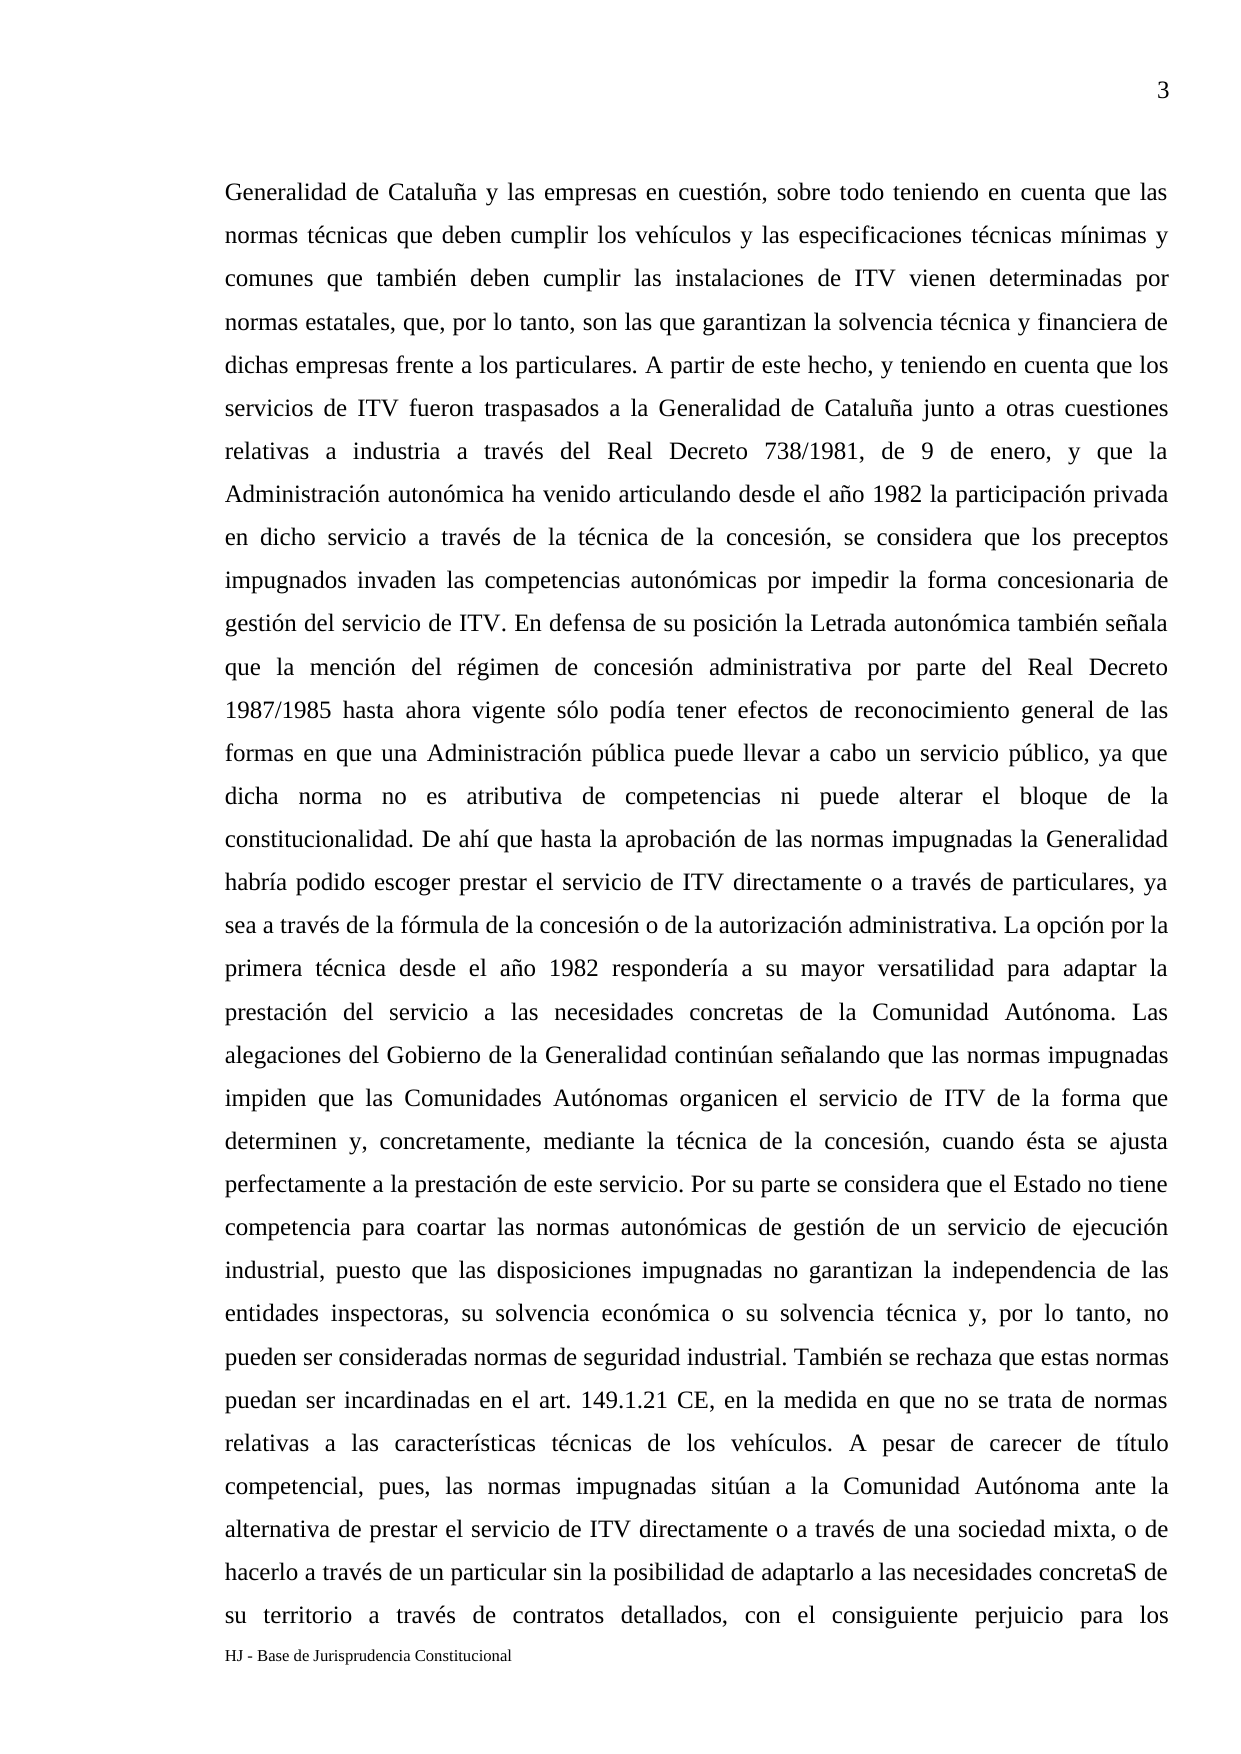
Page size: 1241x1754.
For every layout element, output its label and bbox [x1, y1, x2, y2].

text [224, 177, 1169, 1629]
